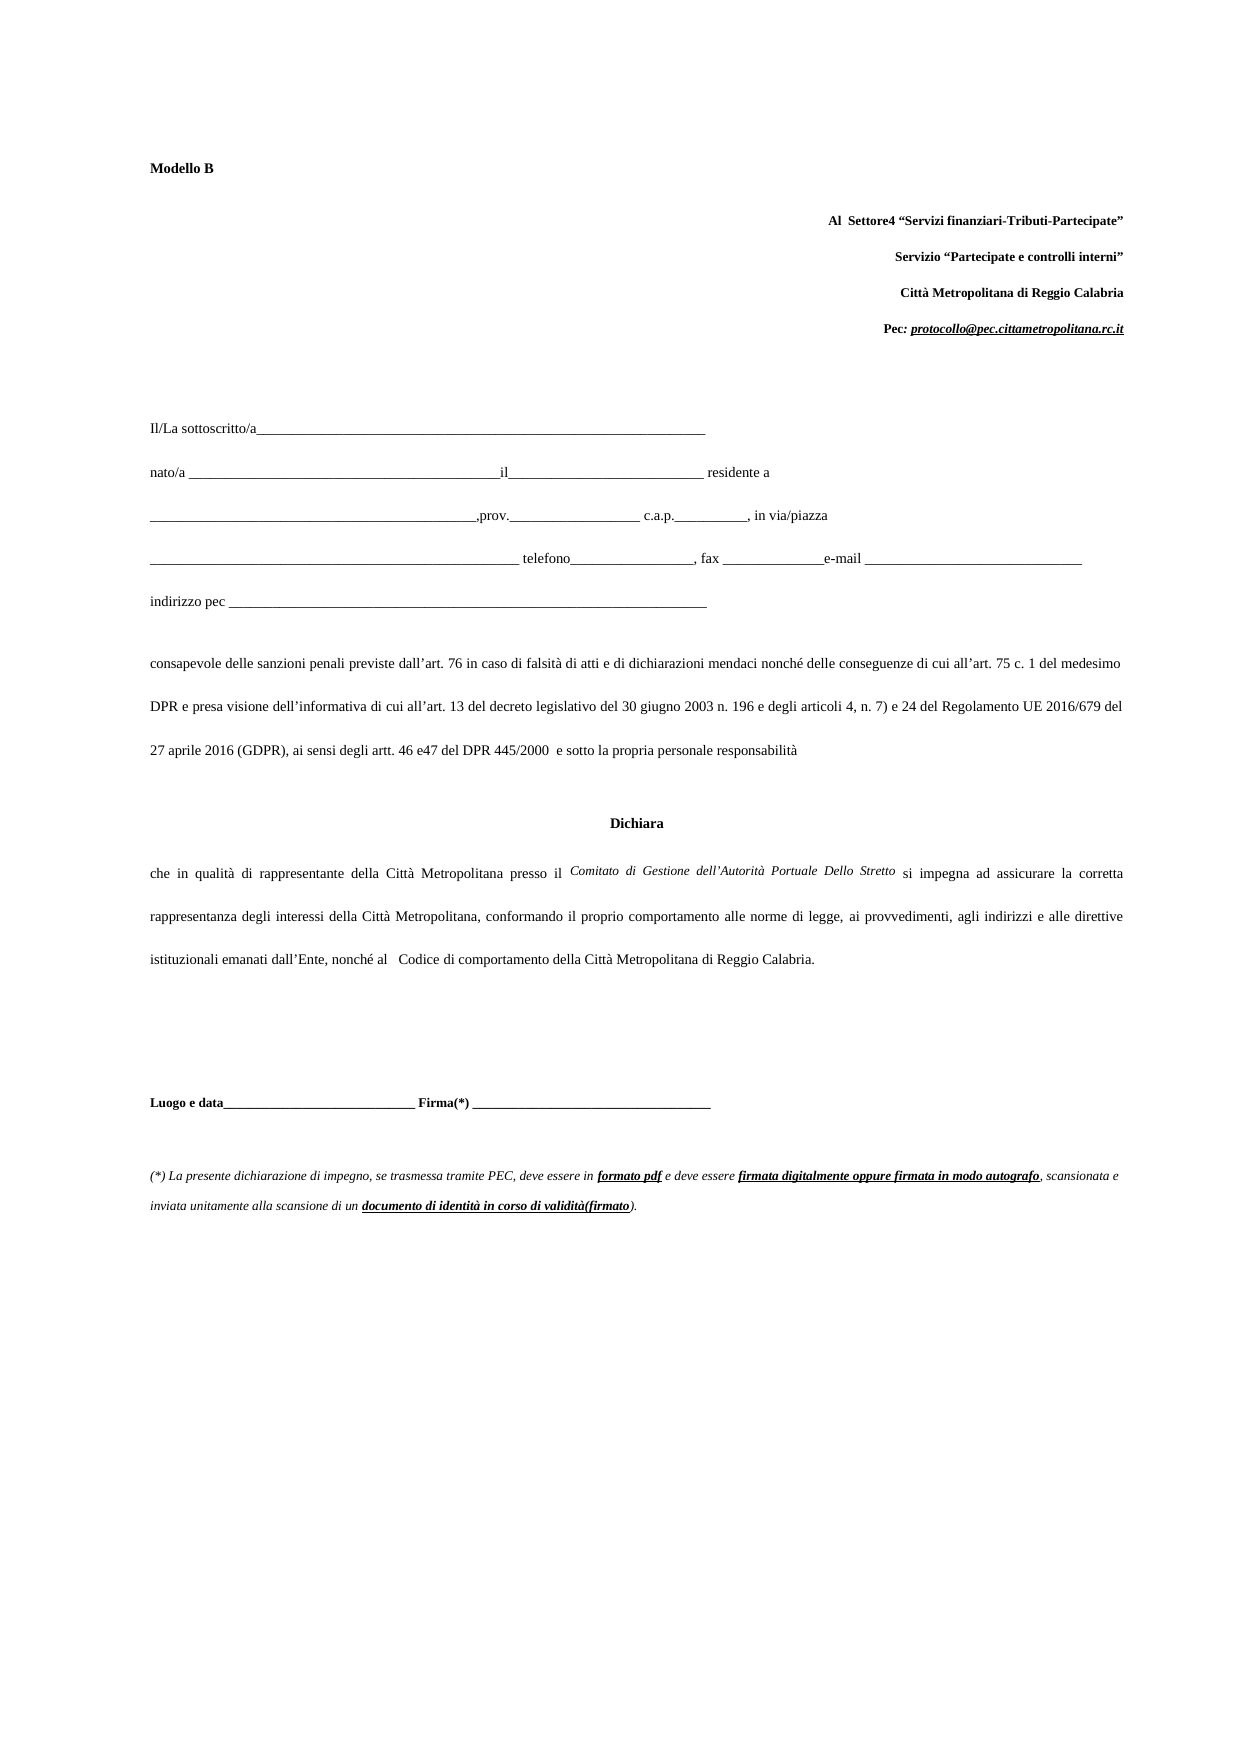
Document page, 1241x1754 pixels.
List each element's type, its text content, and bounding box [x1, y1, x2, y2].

text Luogo e data_____________________________ Firma(*) ____________________________________ [150, 1084, 1123, 1110]
text Servizio “Partecipate e controlli interni” [150, 238, 1123, 264]
text Modello B [150, 148, 1123, 176]
text Dichiara [150, 803, 1123, 832]
text che in qualità di rappresentante della Città Metropolitana presso il Comitato di Gestione dell’Autorità Portuale Dello Stretto si impegna ad assicurare la corretta rappresentanza degli interessi della Città Metropolitana, conformando il proprio comportamento alle norme di legge, ai provvedimenti, agli indirizzi e alle direttive istituzionali emanati dall’Ente, nonché al Codice di comportamento della Città Metropolitana di Reggio Calabria. [150, 852, 1123, 967]
text Il/La sottoscritto/a______________________________________________________________ [150, 408, 1123, 437]
text Città Metropolitana di Reggio Calabria [150, 274, 1123, 300]
text (*) La presente dichiarazione di impegno, se trasmessa tramite PEC, deve essere in formato pdf e deve essere firmata digitalmente oppure firmata in modo autografo, scansionata e inviata unitamente alla scansione di un documento di identità in corso di validità(firmato). [150, 1157, 1123, 1214]
text consapevole delle sanzioni penali previste dall’art. 76 in caso di falsità di atti e di dichiarazioni mendaci nonché delle conseguenze di cui all’art. 75 c. 1 del medesimo DPR e presa visione dell’informativa di cui all’art. 13 del decreto legislativo del 30 giugno 2003 n. 196 e degli articoli 4, n. 7) e 24 del Regolamento UE 2016/679 del 27 aprile 2016 (GDPR), ai sensi degli artt. 46 e47 del DPR 445/2000 e sotto la propria personale responsabilità [150, 643, 1123, 758]
text nato/a ___________________________________________il___________________________ residente a _____________________________________________,prov.__________________ c.a.p.__________, in via/piazza ___________________________________________________ telefono_________________, fax ______________e-mail ______________________________ indirizzo pec __________________________________________________________________ [150, 451, 1123, 609]
text Pec: protocollo@pec.cittametropolitana.rc.it [150, 310, 1123, 336]
text Al Settore4 “Servizi finanziari-Tributi-Partecipate” [150, 201, 1123, 228]
